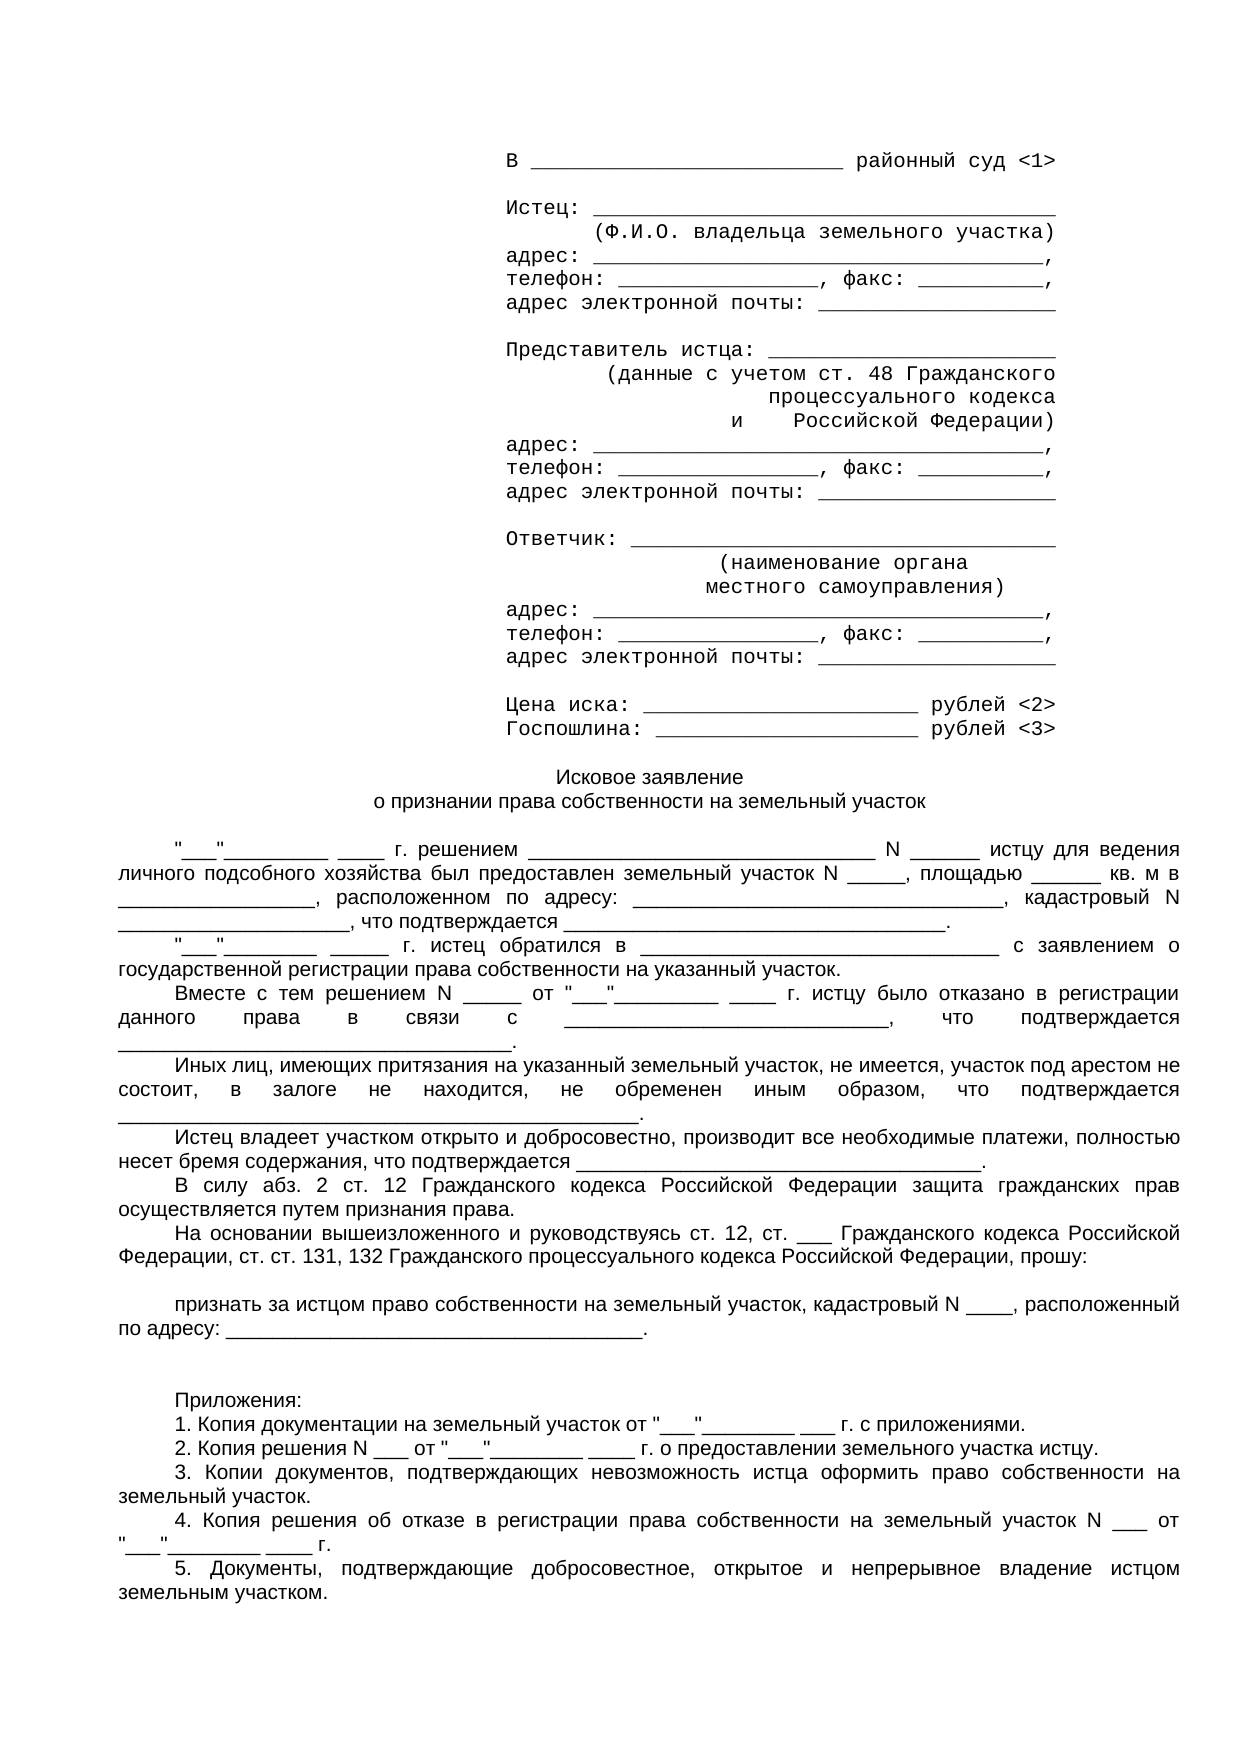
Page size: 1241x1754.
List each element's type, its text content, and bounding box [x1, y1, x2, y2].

text Ответчик: __________________________________ [118, 528, 1181, 552]
text и Российской Федерации) [118, 410, 1181, 434]
text В силу абз. 2 ст. 12 Гражданского кодекса Российской Федерации защита гражданских прав осуществляется путем признания права. [118, 1172, 1181, 1220]
text адрес: ____________________________________, [118, 434, 1181, 457]
text Вместе с тем решением N _____ от "___"_________ ____ г. истцу было отказано в регистрации данного права в связи с ____________________________, что подтверждается __________________________________. [118, 981, 1181, 1053]
text телефон: ________________, факс: __________, [118, 623, 1181, 647]
text 3. Копии документов, подтверждающих невозможность истца оформить право собственности на земельный участок. [118, 1460, 1181, 1508]
text телефон: ________________, факс: __________, [118, 268, 1181, 292]
text Представитель истца: _______________________ [118, 339, 1181, 363]
text адрес электронной почты: ___________________ [118, 292, 1181, 316]
text "___"________ _____ г. истец обратился в _______________________________ с заявлением о государственной регистрации права собственности на указанный участок. [118, 933, 1181, 981]
text 1. Копия документации на земельный участок от "___"________ ___ г. с приложениями. [118, 1412, 1181, 1436]
text Исковое заявление [118, 765, 1181, 789]
text адрес электронной почты: ___________________ [118, 481, 1181, 505]
text Иных лиц, имеющих притязания на указанный земельный участок, не имеется, участок под арестом не состоит, в залоге не находится, не обременен иным образом, что подтверждается _____________________________________________. [118, 1053, 1181, 1124]
text признать за истцом право собственности на земельный участок, кадастровый N ____, расположенный по адресу: ____________________________________. [118, 1292, 1181, 1340]
text 4. Копия решения об отказе в регистрации права собственности на земельный участок N ___ от "___"________ ____ г. [118, 1508, 1181, 1556]
text о признании права собственности на земельный участок [118, 789, 1181, 813]
text На основании вышеизложенного и руководствуясь ст. 12, ст. ___ Гражданского кодекса Российской Федерации, ст. ст. 131, 132 Гражданского процессуального кодекса Российской Федерации, прошу: [118, 1220, 1181, 1268]
text (наименование органа [118, 552, 1181, 576]
text 2. Копия решения N ___ от "___"________ ____ г. о предоставлении земельного участка истцу. [118, 1436, 1181, 1460]
text (Ф.И.О. владельца земельного участка) [118, 221, 1181, 244]
text Госпошлина: _____________________ рублей <3> [118, 717, 1181, 741]
text Истец: _____________________________________ [118, 197, 1181, 221]
text местного самоуправления) [118, 576, 1181, 599]
text адрес: ____________________________________, [118, 599, 1181, 623]
text адрес: ____________________________________, [118, 244, 1181, 268]
text адрес электронной почты: ___________________ [118, 647, 1181, 670]
text телефон: ________________, факс: __________, [118, 457, 1181, 481]
text Цена иска: ______________________ рублей <2> [118, 694, 1181, 717]
text 5. Документы, подтверждающие добросовестное, открытое и непрерывное владение истцом земельным участком. [118, 1556, 1181, 1604]
text "___"_________ ____ г. решением ______________________________ N ______ истцу для ведения личного подсобного хозяйства был предоставлен земельный участок N _____, площадью ______ кв. м в _________________, расположенном по адресу: ________________________________, кадастровый N ____________________, что подтверждается _________________________________. [118, 837, 1181, 933]
text Приложения: [118, 1388, 1181, 1412]
text (данные с учетом ст. 48 Гражданского [118, 363, 1181, 386]
text В _________________________ районный суд <1> [118, 150, 1181, 174]
text Истец владеет участком открыто и добросовестно, производит все необходимые платежи, полностью несет бремя содержания, что подтверждается ___________________________________. [118, 1124, 1181, 1172]
text процессуального кодекса [118, 386, 1181, 410]
